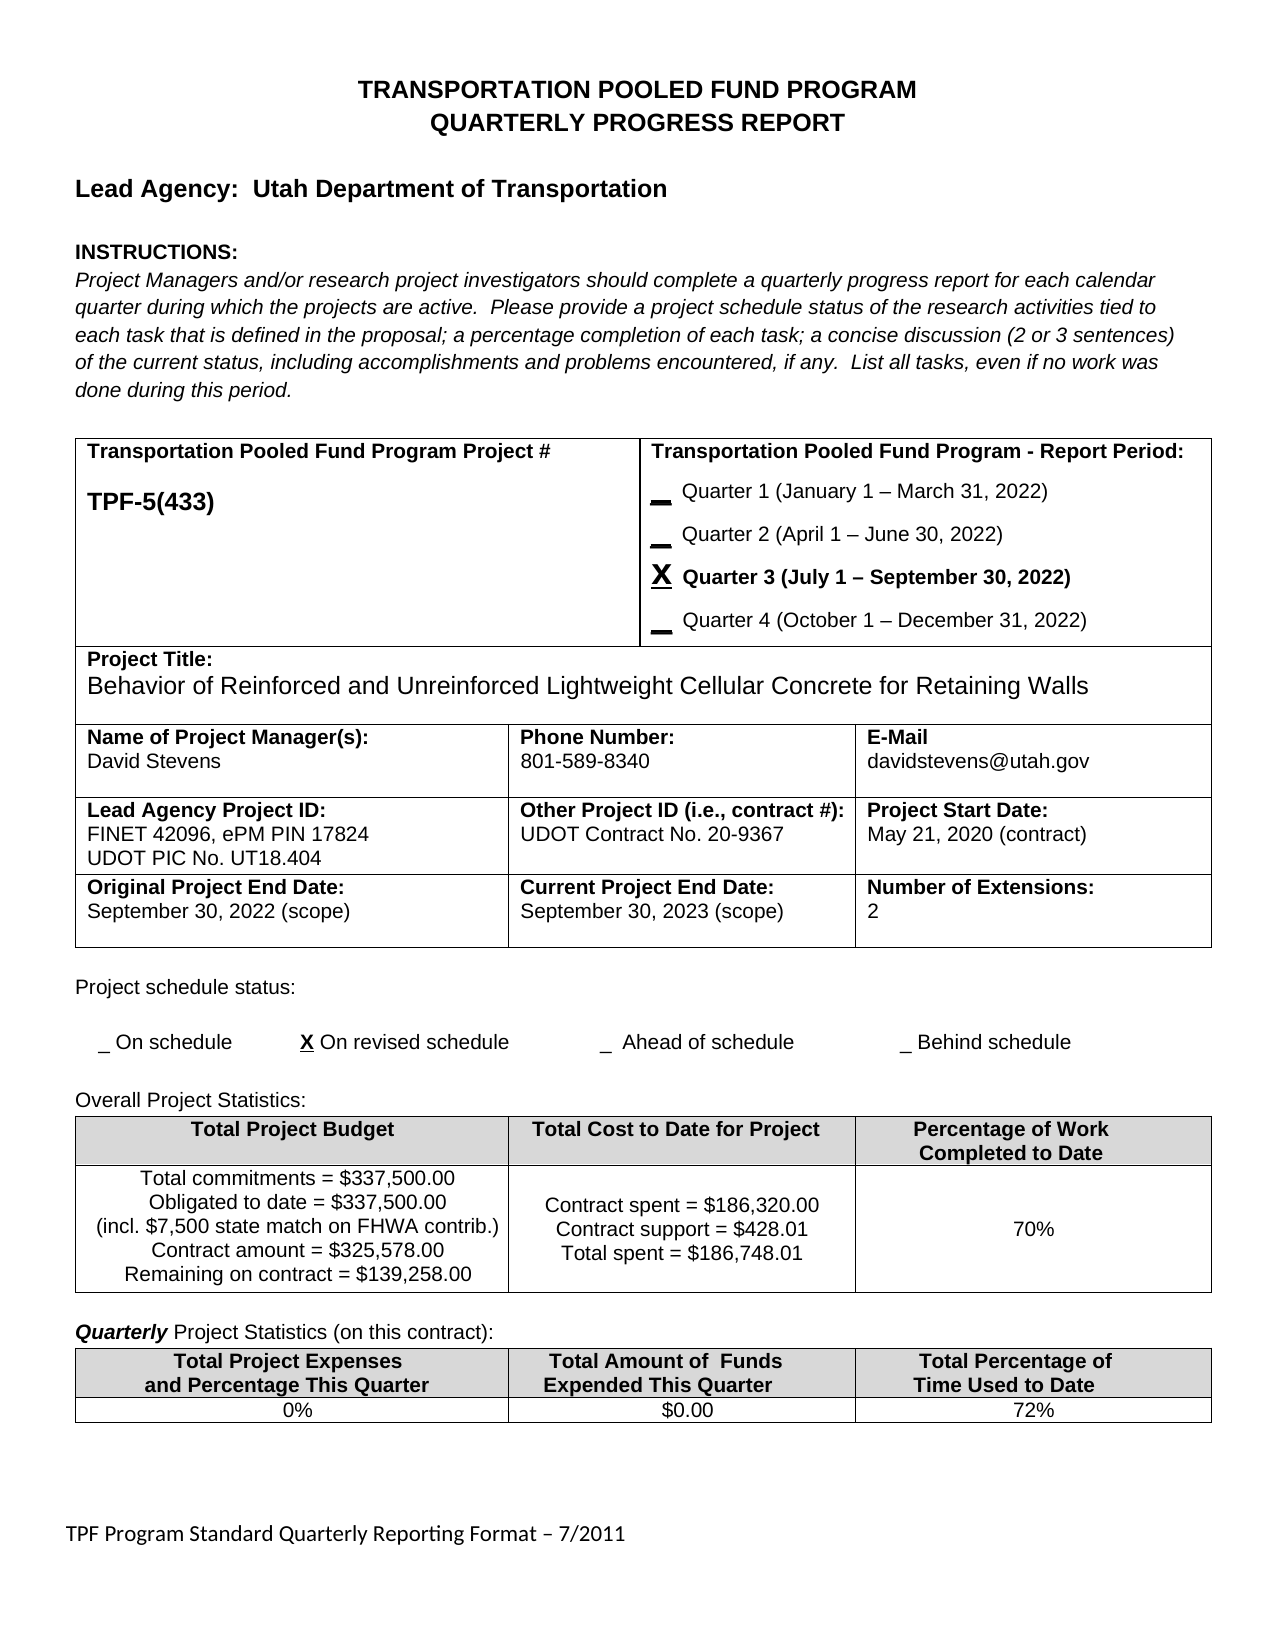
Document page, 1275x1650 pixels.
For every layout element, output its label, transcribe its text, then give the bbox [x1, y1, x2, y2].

table_cell Phone Number: 801-589-8340 [509, 725, 855, 797]
table_cell 0% [76, 1398, 508, 1422]
table_cell Project Title: Behavior of Reinforced and Unreinforced Lightweight Cellular Concrete for Retaining Walls [76, 647, 1211, 724]
table_header Total Project Expenses and Percentage This Quarter [76, 1349, 508, 1397]
table_header Percentage of Work Completed to Date [856, 1117, 1211, 1164]
table_cell $0.00 [509, 1398, 855, 1422]
table_cell Other Project ID (i.e., contract #): UDOT Contract No. 20-9367 [509, 798, 855, 874]
table_cell Original Project End Date: September 30, 2022 (scope) [76, 875, 508, 947]
text Project Managers and/or research project investigators should complete a quarterly progress report for each calendar quarter during which the projects are active. Please provide a project schedule status of the research activities tied to each task that is defined in the proposal; a percentage completion of each task; a concise discussion (2 or 3 sentences) of the current status, including accomplishments and problems encountered, if any. List all tasks, even if no work was done during this period. [75, 268, 1200, 402]
table_cell Contract spent = $186,320.00 Contract support = $428.01 Total spent = $186,748.01 [509, 1166, 855, 1292]
table_cell 70% [856, 1166, 1211, 1292]
table_cell Lead Agency Project ID: FINET 42096, ePM PIN 17824 UDOT PIC No. UT18.404 [76, 798, 508, 874]
table_cell E-Mail davidstevens@utah.gov [856, 725, 1211, 797]
table_cell Project Start Date: May 21, 2020 (contract) [856, 798, 1211, 874]
text _ On schedule X On revised schedule _ Ahead of schedule _ Behind schedule [75, 1030, 1200, 1054]
text TRANSPORTATION POOLED FUND PROGRAM [150, 75, 1125, 104]
text Lead Agency: Utah Department of Transportation [75, 174, 1200, 203]
table_header Total Amount of Funds Expended This Quarter [509, 1349, 855, 1397]
table_header Transportation Pooled Fund Program - Report Period: _ Quarter 1 (January 1 – March 31, 2022) _ Quarter 2 (April 1 – June 30, 2022) x Quarter 3 (July 1 – September 30, 2022) _ Quarter 4 (October 1 – December 31, 2022) [641, 439, 1211, 646]
table_header Total Project Budget [76, 1117, 508, 1164]
text Project schedule status: [75, 975, 1200, 999]
text QUARTERLY PROGRESS REPORT [150, 108, 1125, 137]
table_cell Name of Project Manager(s): David Stevens [76, 725, 508, 797]
table_cell 72% [856, 1398, 1211, 1422]
table_header Transportation Pooled Fund Program Project # TPF-5(433) [76, 439, 639, 646]
text Overall Project Statistics: [75, 1088, 1200, 1112]
table_header Total Cost to Date for Project [509, 1117, 855, 1164]
table_cell Current Project End Date: September 30, 2023 (scope) [509, 875, 855, 947]
table_cell Number of Extensions: 2 [856, 875, 1211, 947]
table_cell Total commitments = $337,500.00 Obligated to date = $337,500.00 (incl. $7,500 state match on FHWA contrib.) Contract amount = $325,578.00 Remaining on contract = $139,258.00 [76, 1166, 508, 1292]
text INSTRUCTIONS: [75, 240, 1200, 264]
text Quarterly Project Statistics (on this contract): [75, 1320, 1200, 1344]
table_header Total Percentage of Time Used to Date [856, 1349, 1211, 1397]
